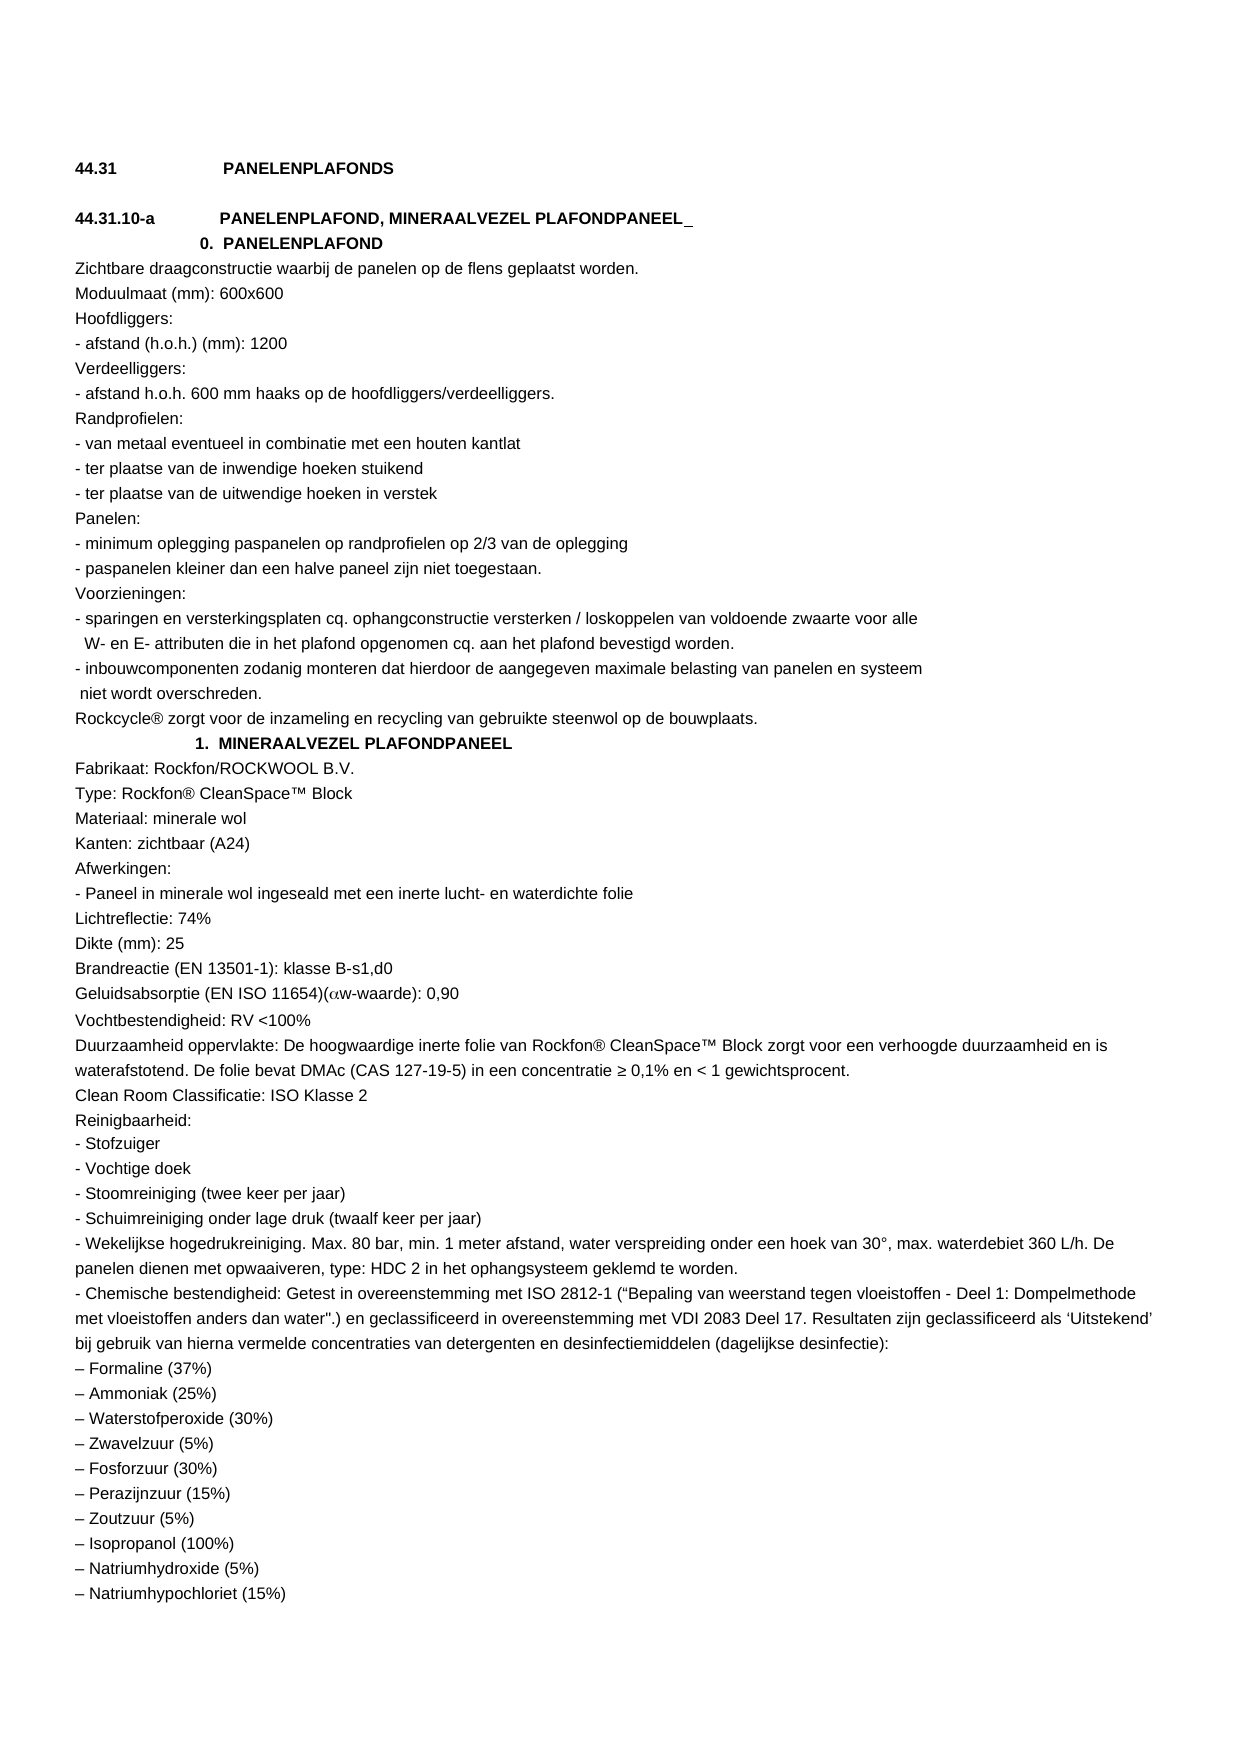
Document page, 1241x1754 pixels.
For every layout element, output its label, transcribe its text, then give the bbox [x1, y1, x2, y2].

text Afwerkingen: [75, 855, 1165, 880]
text - inbouwcomponenten zodanig monteren dat hierdoor de aangegeven maximale belasting van panelen en systeem [75, 655, 1165, 680]
text Brandreactie (EN 13501-1): klasse B-s1,d0 [75, 955, 1165, 980]
text - minimum oplegging paspanelen op randprofielen op 2/3 van de oplegging [75, 530, 1165, 555]
text Vochtbestendigheid: RV <100% [75, 1005, 1165, 1030]
text - Paneel in minerale wol ingeseald met een inerte lucht- en waterdichte folie [75, 880, 1165, 905]
text Materiaal: minerale wol [75, 805, 1165, 830]
text Hoofdliggers: [75, 305, 1165, 330]
text – Natriumhydroxide (5%) [75, 1555, 1165, 1580]
text Kanten: zichtbaar (A24) [75, 830, 1165, 855]
text 44.31.10-a PANELENPLAFOND, MINERAALVEZEL PLAFONDPANEEL [75, 205, 1165, 230]
text - afstand h.o.h. 600 mm haaks op de hoofdliggers/verdeelliggers. [75, 380, 1165, 405]
text Panelen: [75, 505, 1165, 530]
text - Wekelijkse hogedrukreiniging. Max. 80 bar, min. 1 meter afstand, water verspreiding onder een hoek van 30°, max. waterdebiet 360 L/h. De panelen dienen met opwaaiveren, type: HDC 2 in het ophangsysteem geklemd te worden. [75, 1230, 1165, 1280]
text - Vochtige doek [75, 1155, 1165, 1180]
text – Isopropanol (100%) [75, 1530, 1165, 1555]
text – Formaline (37%) [75, 1355, 1165, 1380]
text - van metaal eventueel in combinatie met een houten kantlat [75, 430, 1165, 455]
text Randprofielen: [75, 405, 1165, 430]
text - ter plaatse van de inwendige hoeken stuikend [75, 455, 1165, 480]
text Geluidsabsorptie (EN ISO 11654)(w-waarde): 0,90 [75, 980, 1165, 1005]
text Dikte (mm): 25 [75, 930, 1165, 955]
text - paspanelen kleiner dan een halve paneel zijn niet toegestaan. [75, 555, 1165, 580]
text - afstand (h.o.h.) (mm): 1200 [75, 330, 1165, 355]
text Fabrikaat: Rockfon/ROCKWOOL B.V. [75, 755, 1165, 780]
text Type: Rockfon® CleanSpace™ Block [75, 780, 1165, 805]
text Verdeelliggers: [75, 355, 1165, 380]
text – Zoutzuur (5%) [75, 1505, 1165, 1530]
text – Ammoniak (25%) [75, 1380, 1165, 1405]
text – Zwavelzuur (5%) [75, 1430, 1165, 1455]
text Lichtreflectie: 74% [75, 905, 1165, 930]
text – Fosforzuur (30%) [75, 1455, 1165, 1480]
text – Perazijnzuur (15%) [75, 1480, 1165, 1505]
text - Chemische bestendigheid: Getest in overeenstemming met ISO 2812-1 (“Bepaling van weerstand tegen vloeistoffen - Deel 1: Dompelmethode met vloeistoffen anders dan water".) en geclassificeerd in overeenstemming met VDI 2083 Deel 17. Resultaten zijn geclassificeerd als ‘Uitstekend’ bij gebruik van hierna vermelde concentraties van detergenten en desinfectiemiddelen (dagelijkse desinfectie): [75, 1280, 1165, 1355]
text - Schuimreiniging onder lage druk (twaalf keer per jaar) [75, 1205, 1165, 1230]
text Voorzieningen: [75, 580, 1165, 605]
text Duurzaamheid oppervlakte: De hoogwaardige inerte folie van Rockfon® CleanSpace™ Block zorgt voor een verhoogde duurzaamheid en is waterafstotend. De folie bevat DMAc (CAS 127-19-5) in een concentratie ≥ 0,1% en < 1 gewichtsprocent. [75, 1030, 1165, 1080]
text - Stofzuiger [75, 1130, 1165, 1155]
text - Stoomreiniging (twee keer per jaar) [75, 1180, 1165, 1205]
text - sparingen en versterkingsplaten cq. ophangconstructie versterken / loskoppelen van voldoende zwaarte voor alle [75, 605, 1165, 630]
text niet wordt overschreden. [75, 680, 1165, 705]
text Rockcycle® zorgt voor de inzameling en recycling van gebruikte steenwol op de bouwplaats. 1. MINERAALVEZEL PLAFONDPANEEL [75, 705, 1165, 755]
text – Natriumhypochloriet (15%) [75, 1580, 1165, 1605]
text Clean Room Classificatie: ISO Klasse 2 [75, 1080, 1165, 1105]
text - ter plaatse van de uitwendige hoeken in verstek [75, 480, 1165, 505]
text – Waterstofperoxide (30%) [75, 1405, 1165, 1430]
text Reinigbaarheid: [75, 1105, 1165, 1130]
text 0. PANELENPLAFOND [75, 230, 1165, 255]
text W- en E- attributen die in het plafond opgenomen cq. aan het plafond bevestigd worden. [75, 630, 1165, 655]
text 44.31 PANELENPLAFONDS [75, 155, 1165, 180]
text Moduulmaat (mm): 600x600 [75, 280, 1165, 305]
text Zichtbare draagconstructie waarbij de panelen op de flens geplaatst worden. [75, 255, 1165, 280]
